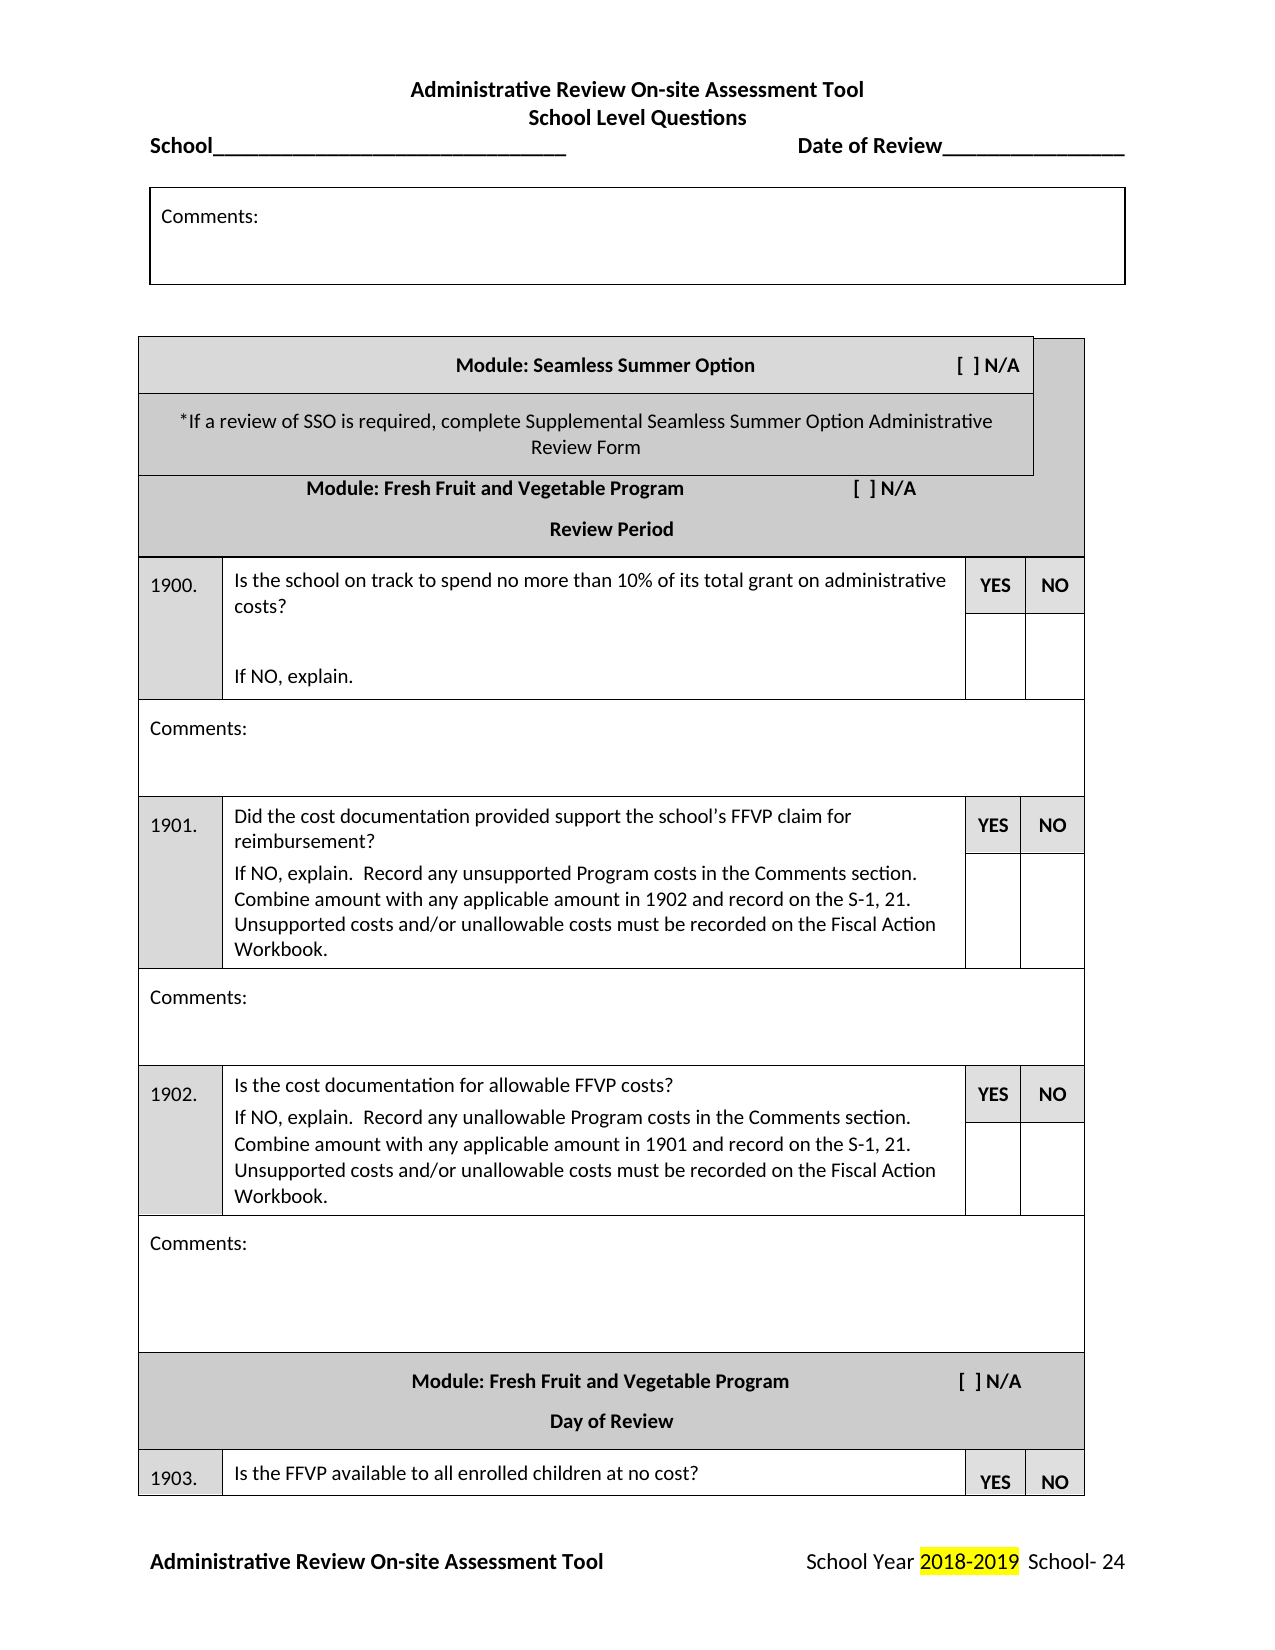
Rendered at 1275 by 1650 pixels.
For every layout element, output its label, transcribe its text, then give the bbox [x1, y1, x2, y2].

table_cell [966, 614, 1025, 699]
table_cell Comments: [139, 700, 1084, 796]
table_cell Module: Fresh Fruit and Vegetable Program [ ] N/A Day of Review [139, 1353, 1084, 1449]
table_cell Is the cost documentation for allowable FFVP costs? If NO, explain. Record any unallowable Program costs in the Comments section. Combine amount with any applicable amount in 1901 and record on the S-1, 21. Unsupported costs and/or unallowable costs must be recorded on the Fiscal Action Workbook. [223, 1066, 965, 1214]
table_cell 1902. [139, 1066, 222, 1214]
table_cell Comments: [139, 1216, 1084, 1352]
table_cell [1021, 854, 1084, 968]
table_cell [223, 1450, 965, 1494]
table_cell YES [966, 558, 1025, 613]
table_cell Comments: [139, 969, 1084, 1065]
table_cell 1900. [139, 558, 222, 699]
table_cell [966, 1123, 1020, 1214]
table_cell 1903. [139, 1450, 222, 1494]
table_cell Did the cost documentation provided support the school’s FFVP claim for reimbursement? If NO, explain. Record any unsupported Program costs in the Comments section. Combine amount with any applicable amount in 1902 and record on the S-1, 21. Unsupported costs and/or unallowable costs must be recorded on the Fiscal Action Workbook. [223, 797, 965, 968]
table_header Module: Seamless Summer Option [ ] N/A [139, 337, 1033, 393]
table_cell NO [1026, 558, 1084, 613]
table_cell [1026, 614, 1084, 699]
table_cell NO [1021, 797, 1084, 852]
table_cell YES [966, 1066, 1020, 1122]
table_cell YES [966, 1450, 1025, 1494]
table_cell NO [1021, 1066, 1084, 1122]
table_cell [966, 854, 1020, 968]
table_cell Comments: [151, 188, 1124, 284]
table_cell YES [966, 797, 1020, 852]
table_cell 1901. [139, 797, 222, 968]
table_cell [1021, 1123, 1084, 1214]
table_cell *If a review of SSO is required, complete Supplemental Seamless Summer Option Administrative Review Form [139, 394, 1033, 474]
table_cell NO [1026, 1450, 1084, 1494]
table_cell Is the school on track to spend no more than 10% of its total grant on administrative costs? If NO, explain. [223, 558, 965, 699]
table_header Module: Fresh Fruit and Vegetable Program [ ] N/A Review Period [139, 339, 1084, 556]
